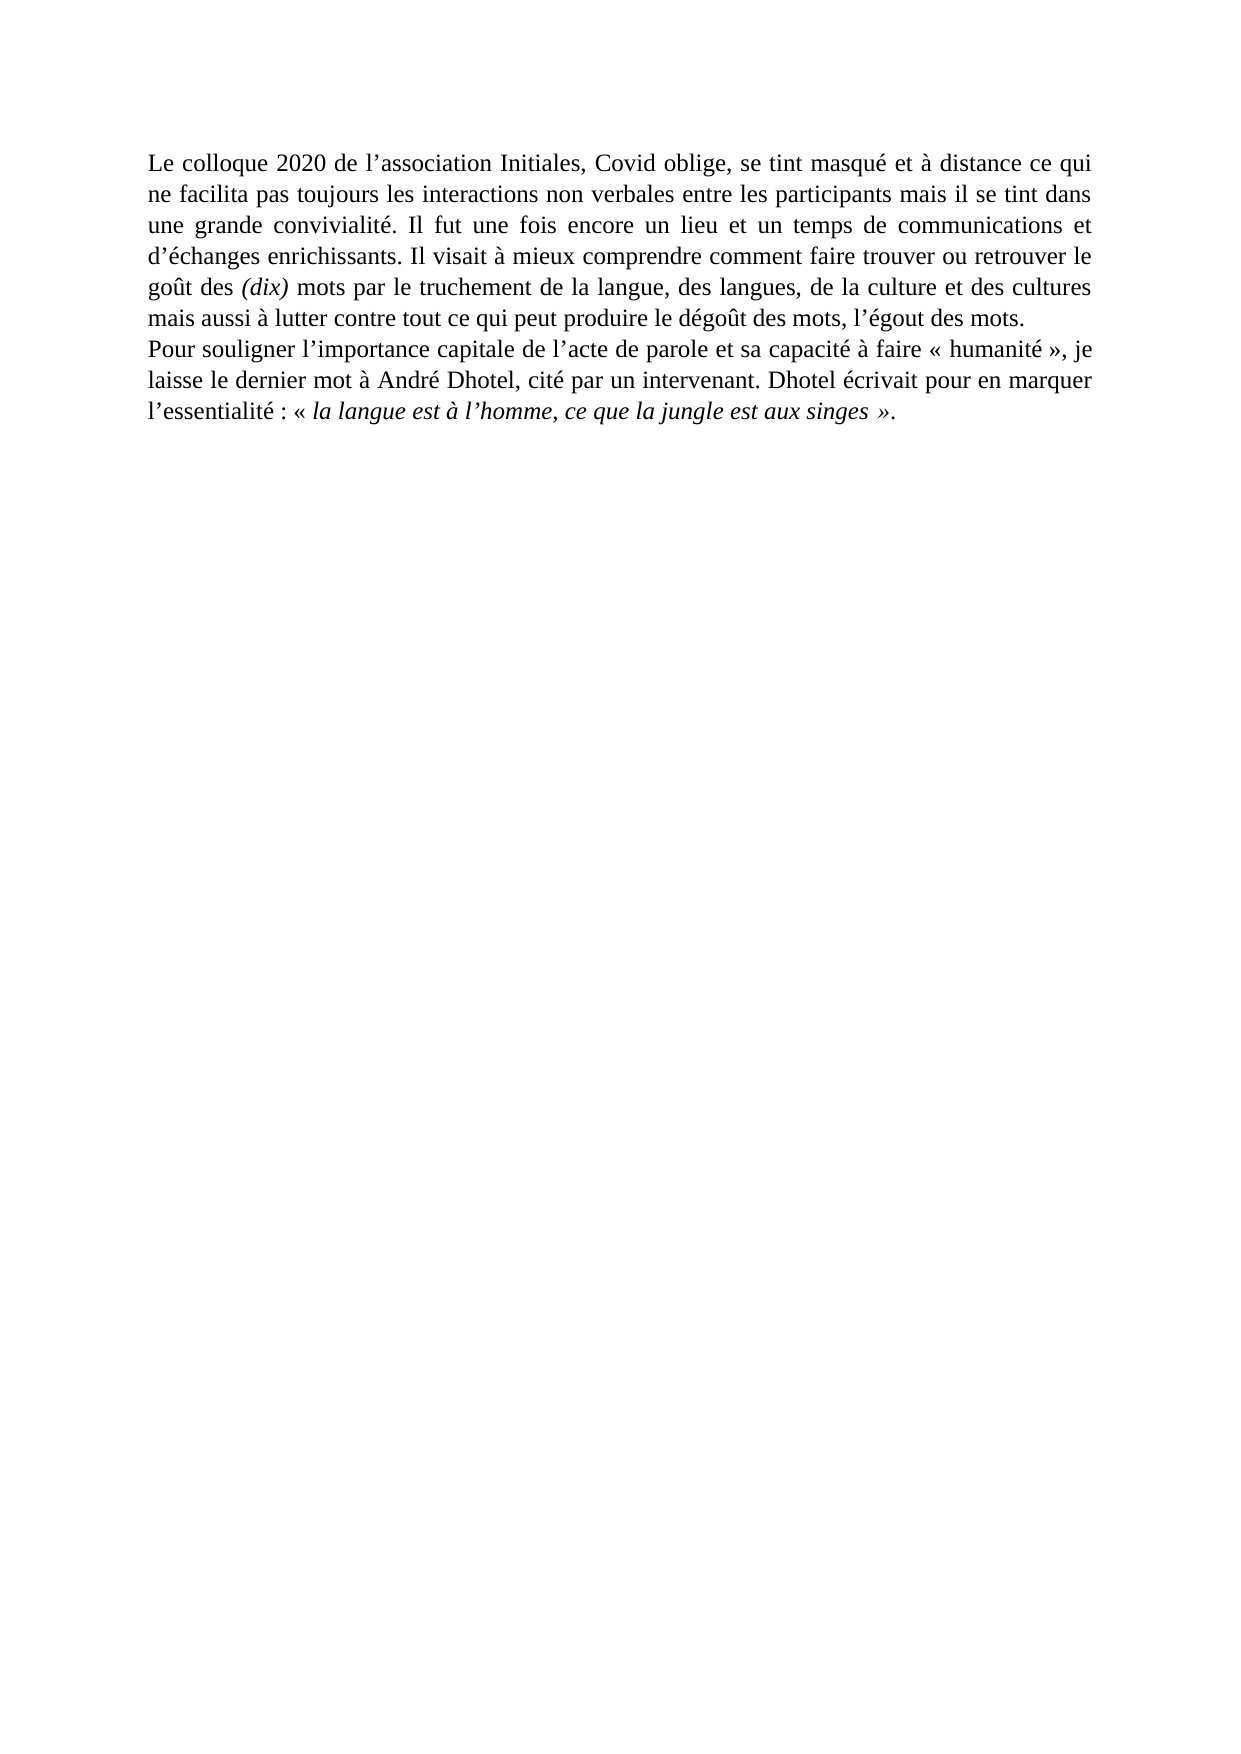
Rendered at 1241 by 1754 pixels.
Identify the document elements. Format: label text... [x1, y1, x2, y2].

text Pour souligner l’importance capitale de l’acte de parole et sa capacité à faire « humanité », je laisse le dernier mot à André Dhotel, cité par un intervenant. Dhotel écrivait pour en marquer l’essentialité : « la langue est à l’homme, ce que la jungle est aux singes ». [148, 334, 1093, 425]
text Le colloque 2020 de l’association Initiales, Covid oblige, se tint masqué et à distance ce qui ne facilita pas toujours les interactions non verbales entre les participants mais il se tint dans une grande convivialité. Il fut une fois encore un lieu et un temps de communications et d’échanges enrichissants. Il visait à mieux comprendre comment faire trouver ou retrouver le goût des (dix) mots par le truchement de la langue, des langues, de la culture et des cultures mais aussi à lutter contre tout ce qui peut produire le dégoût des mots, l’égout des mots. [148, 148, 1093, 332]
